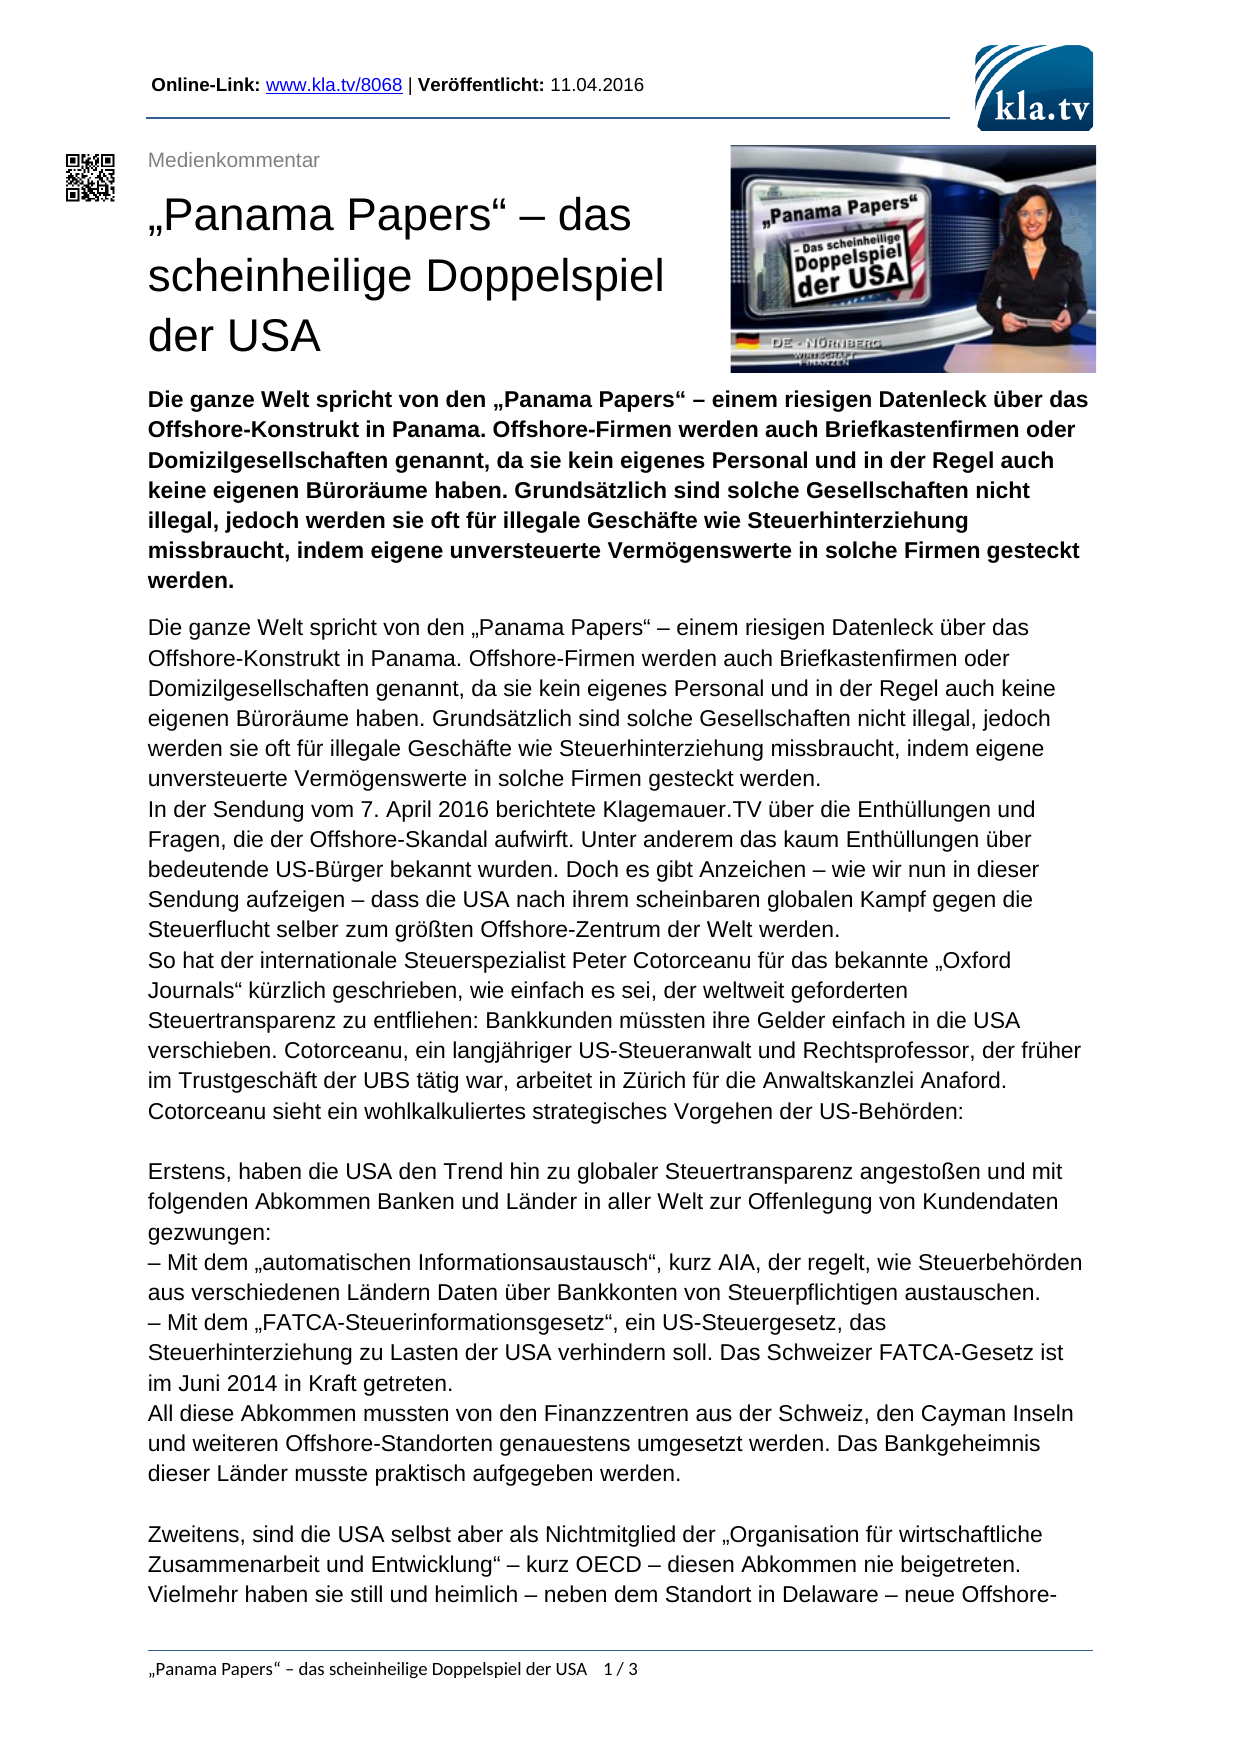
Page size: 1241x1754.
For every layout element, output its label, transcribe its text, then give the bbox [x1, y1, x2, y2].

text „Panama Papers“ – das scheinheilige Doppelspiel der USA [148, 188, 1093, 362]
text Medienkommentar [148, 148, 1093, 172]
text Die ganze Welt spricht von den „Panama Papers“ – einem riesigen Datenleck über das Offshore-Konstrukt in Panama. Offshore-Firmen werden auch Briefkastenfirmen oder Domizilgesellschaften genannt, da sie kein eigenes Personal und in der Regel auch keine eigenen Büroräume haben. Grundsätzlich sind solche Gesellschaften nicht illegal, jedoch werden sie oft für illegale Geschäfte wie Steuerhinterziehung missbraucht, indem eigene unversteuerte Vermögenswerte in solche Firmen gesteckt werden. [148, 386, 1093, 594]
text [148, 614, 1093, 1607]
